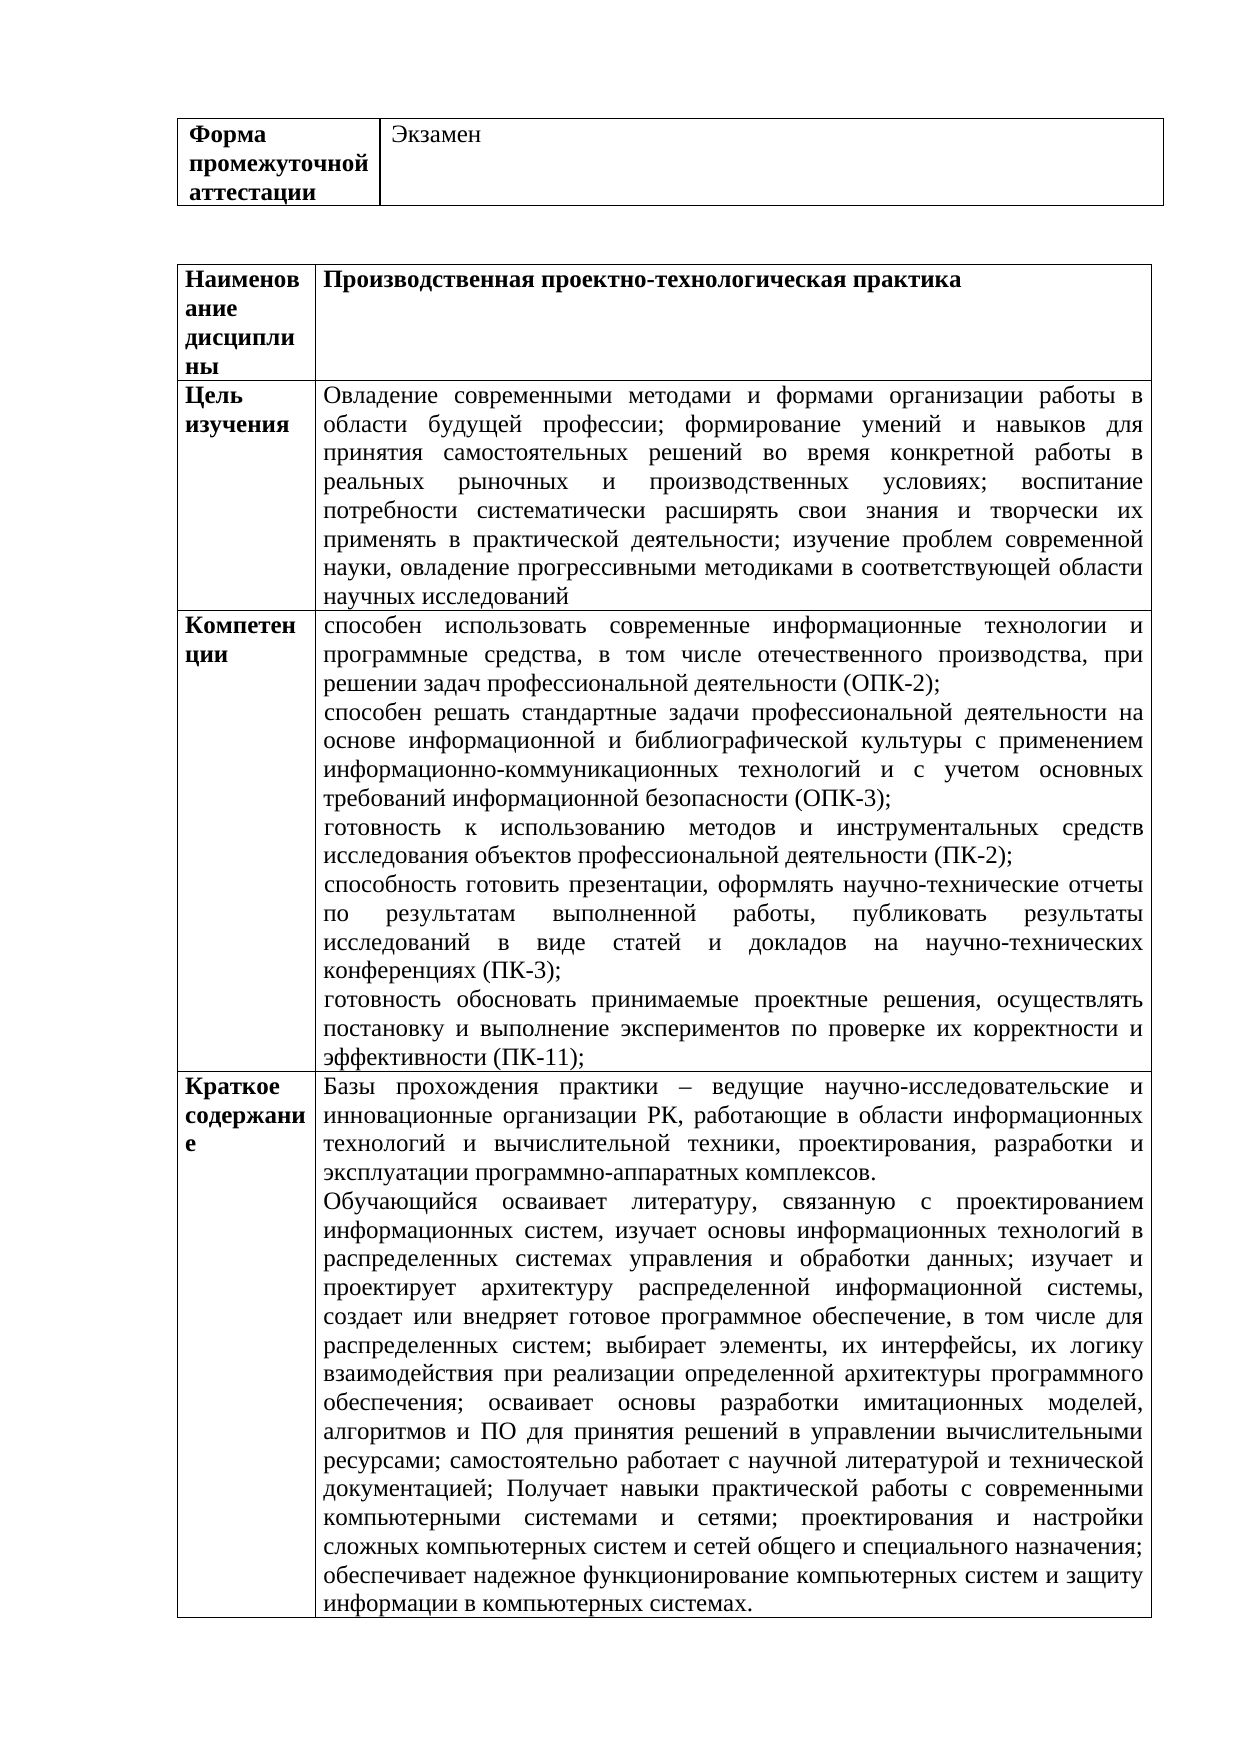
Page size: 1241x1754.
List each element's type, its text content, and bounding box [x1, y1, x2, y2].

table_cell Форма промежуточной аттестации [178, 119, 379, 205]
table_header Производственная проектно-технологическая практика [316, 265, 1151, 379]
table_cell Краткое содержание [178, 1072, 315, 1617]
table_cell Компетенции [178, 611, 315, 1071]
table_cell Цель изучения [178, 381, 315, 610]
table_cell способен использовать современные информационные технологии и программные средства, в том числе отечественного производства, при решении задач профессиональной деятельности (ОПК-2); способен решать стандартные задачи профессиональной деятельности на основе информационной и библиографической культуры с применением информационно-коммуникационных технологий и с учетом основных требований информационной безопасности (ОПК-3); готовность к использованию методов и инструментальных средств исследования объектов профессиональной деятельности (ПК-2); способность готовить презентации, оформлять научно-технические отчеты по результатам выполненной работы, публиковать результаты исследований в виде статей и докладов на научно-технических конференциях (ПК-3); готовность обосновать принимаемые проектные решения, осуществлять постановку и выполнение экспериментов по проверке их корректности и эффективности (ПК-11); [316, 611, 1151, 1071]
table_cell Экзамен [381, 119, 1163, 205]
table_header Наименование дисциплины [178, 265, 315, 379]
table_cell Овладение современными методами и формами организации работы в области будущей профессии; формирование умений и навыков для принятия самостоятельных решений во время конкретной работы в реальных рыночных и производственных условиях; воспитание потребности систематически расширять свои знания и творчески их применять в практической деятельности; изучение проблем современной науки, овладение прогрессивными методиками в соответствующей области научных исследований [316, 381, 1151, 610]
table_cell Базы прохождения практики – ведущие научно-исследовательские и инновационные организации РК, работающие в области информационных технологий и вычислительной техники, проектирования, разработки и эксплуатации программно-аппаратных комплексов. Обучающийся осваивает литературу, связанную с проектированием информационных систем, изучает основы информационных технологий в распределенных системах управления и обработки данных; изучает и проектирует архитектуру распределенной информационной системы, создает или внедряет готовое программное обеспечение, в том числе для распределенных систем; выбирает элементы, их интерфейсы, их логику взаимодействия при реализации определенной архитектуры программного обеспечения; осваивает основы разработки имитационных моделей, алгоритмов и ПО для принятия решений в управлении вычислительными ресурсами; самостоятельно работает с научной литературой и технической документацией; Получает навыки практической работы с современными компьютерными системами и сетями; проектирования и настройки сложных компьютерных систем и сетей общего и специального назначения; обеспечивает надежное функционирование компьютерных систем и защиту информации в компьютерных системах. [316, 1072, 1151, 1617]
